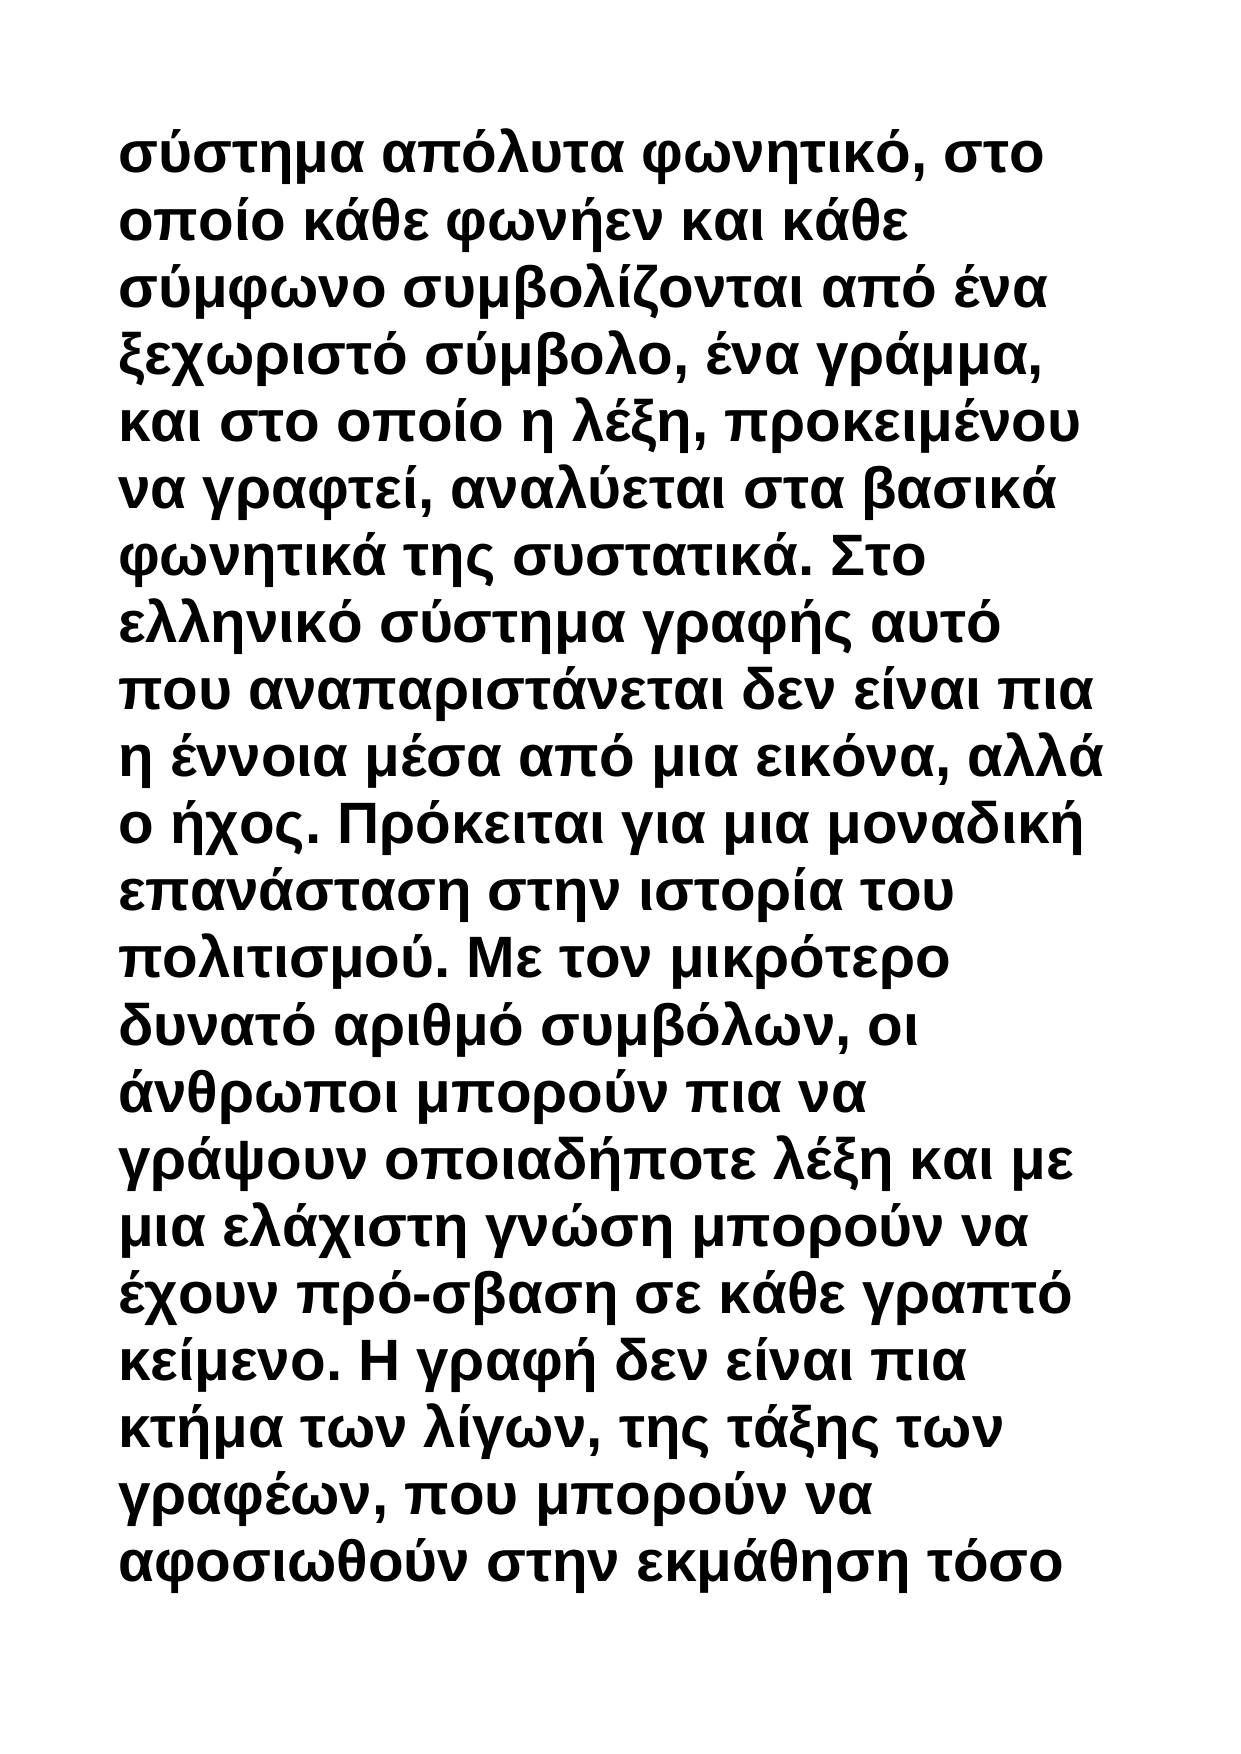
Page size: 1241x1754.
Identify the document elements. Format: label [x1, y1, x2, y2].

text [118, 856, 1122, 1594]
text [118, 118, 1122, 856]
